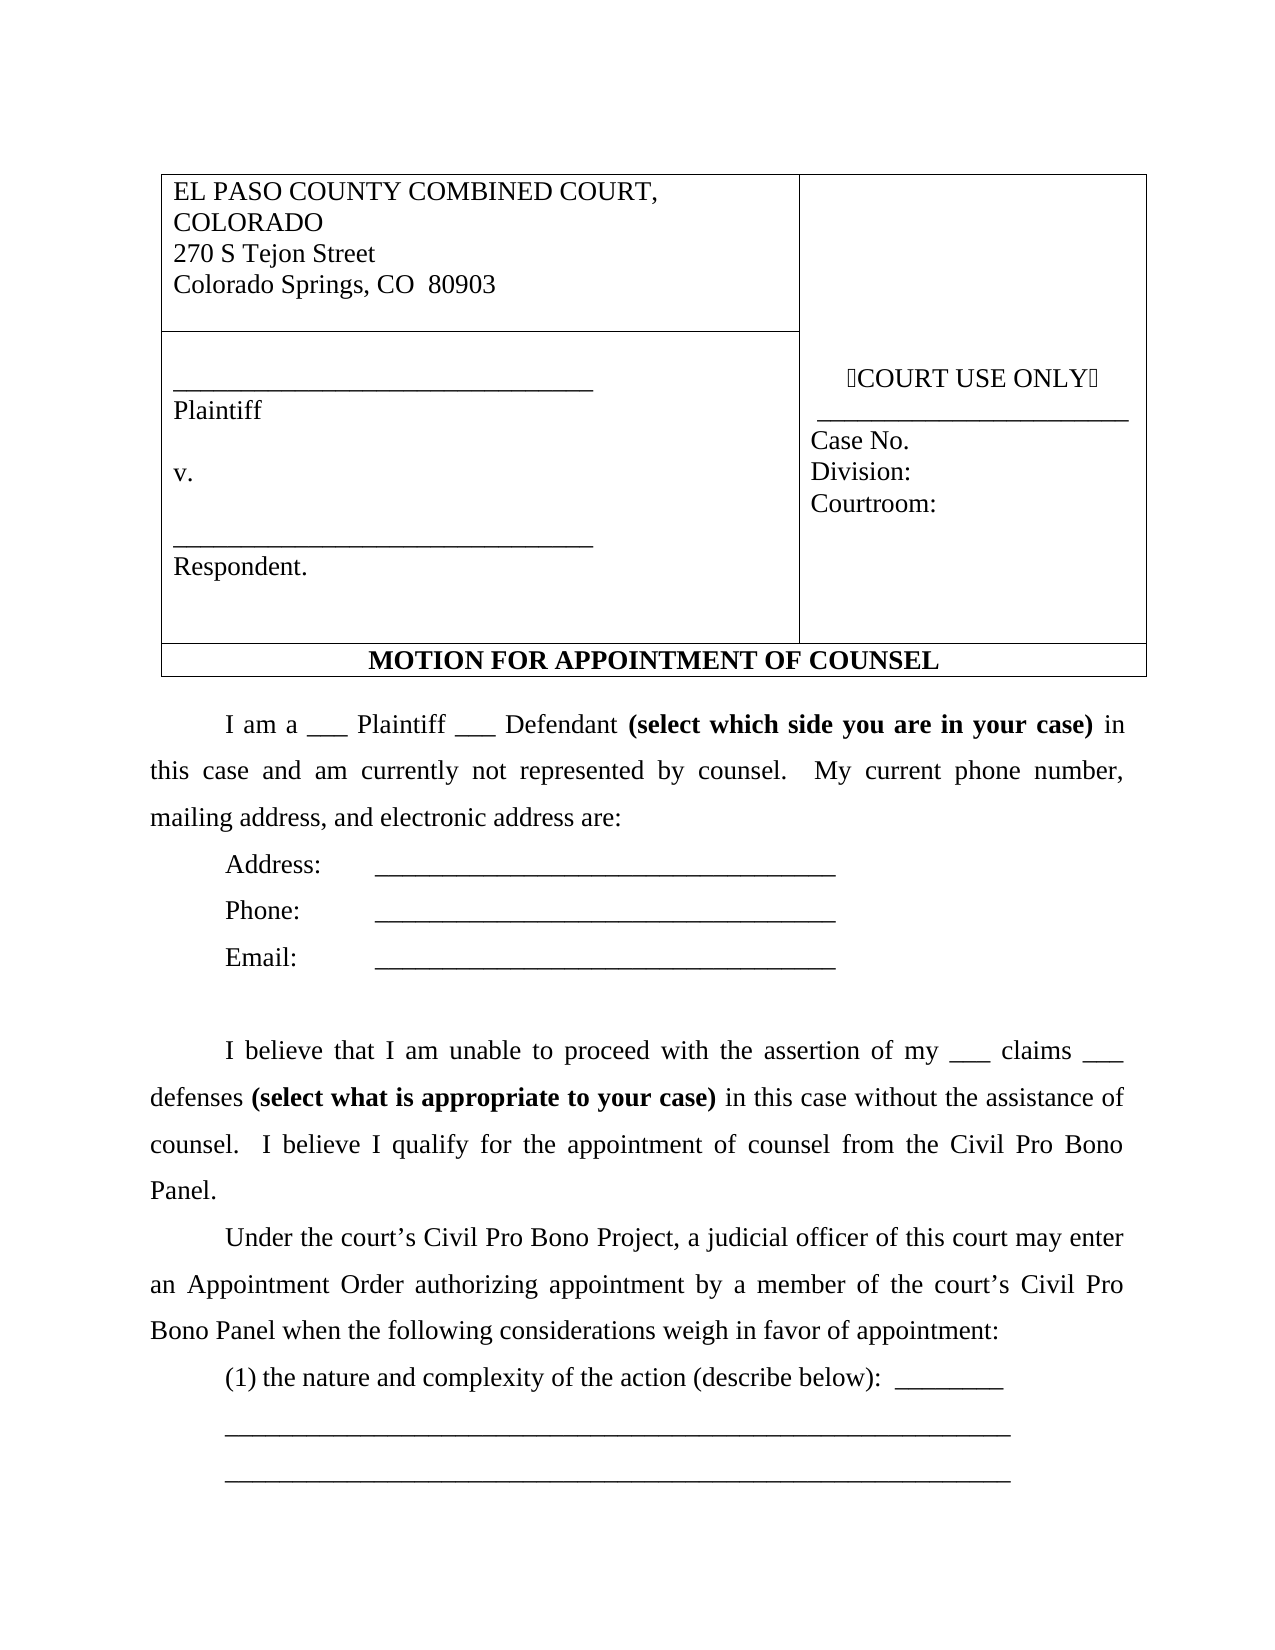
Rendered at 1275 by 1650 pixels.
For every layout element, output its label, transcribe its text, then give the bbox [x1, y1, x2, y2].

list the nature and complexity of the action (describe below): ________ [225, 1361, 1125, 1392]
text I am a ___ Plaintiff ___ Defendant (select which side you are in your case) in this case and am currently not represented by counsel. My current phone number, mailing address, and electronic address are: [150, 708, 1125, 832]
text Under the court’s Civil Pro Bono Project, a judicial officer of this court may enter an Appointment Order authorizing appointment by a member of the court’s Civil Pro Bono Panel when the following considerations weigh in favor of appointment: [150, 1221, 1125, 1346]
table_header COURT USE ONLY _______________________ Case No. Division: Courtroom: [800, 175, 1146, 643]
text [225, 1408, 1125, 1439]
text Address: __________________________________ [150, 848, 1125, 879]
table_cell _______________________________ Plaintiff v. _______________________________ Respondent. [162, 332, 799, 643]
text Email: __________________________________ [150, 941, 1125, 972]
text Phone: __________________________________ [150, 894, 1125, 926]
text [225, 1454, 1125, 1486]
text I believe that I am unable to proceed with the assertion of my ___ claims ___ defenses (select what is appropriate to your case) in this case without the assistance of counsel. I believe I qualify for the appointment of counsel from the Civil Pro Bono Panel. [150, 1034, 1125, 1206]
table_header EL PASO COUNTY COMBINED COURT, COLORADO 270 S Tejon Street Colorado Springs, CO 80903 [162, 175, 799, 331]
table_cell MOTION FOR APPOINTMENT OF COUNSEL [162, 644, 1146, 676]
